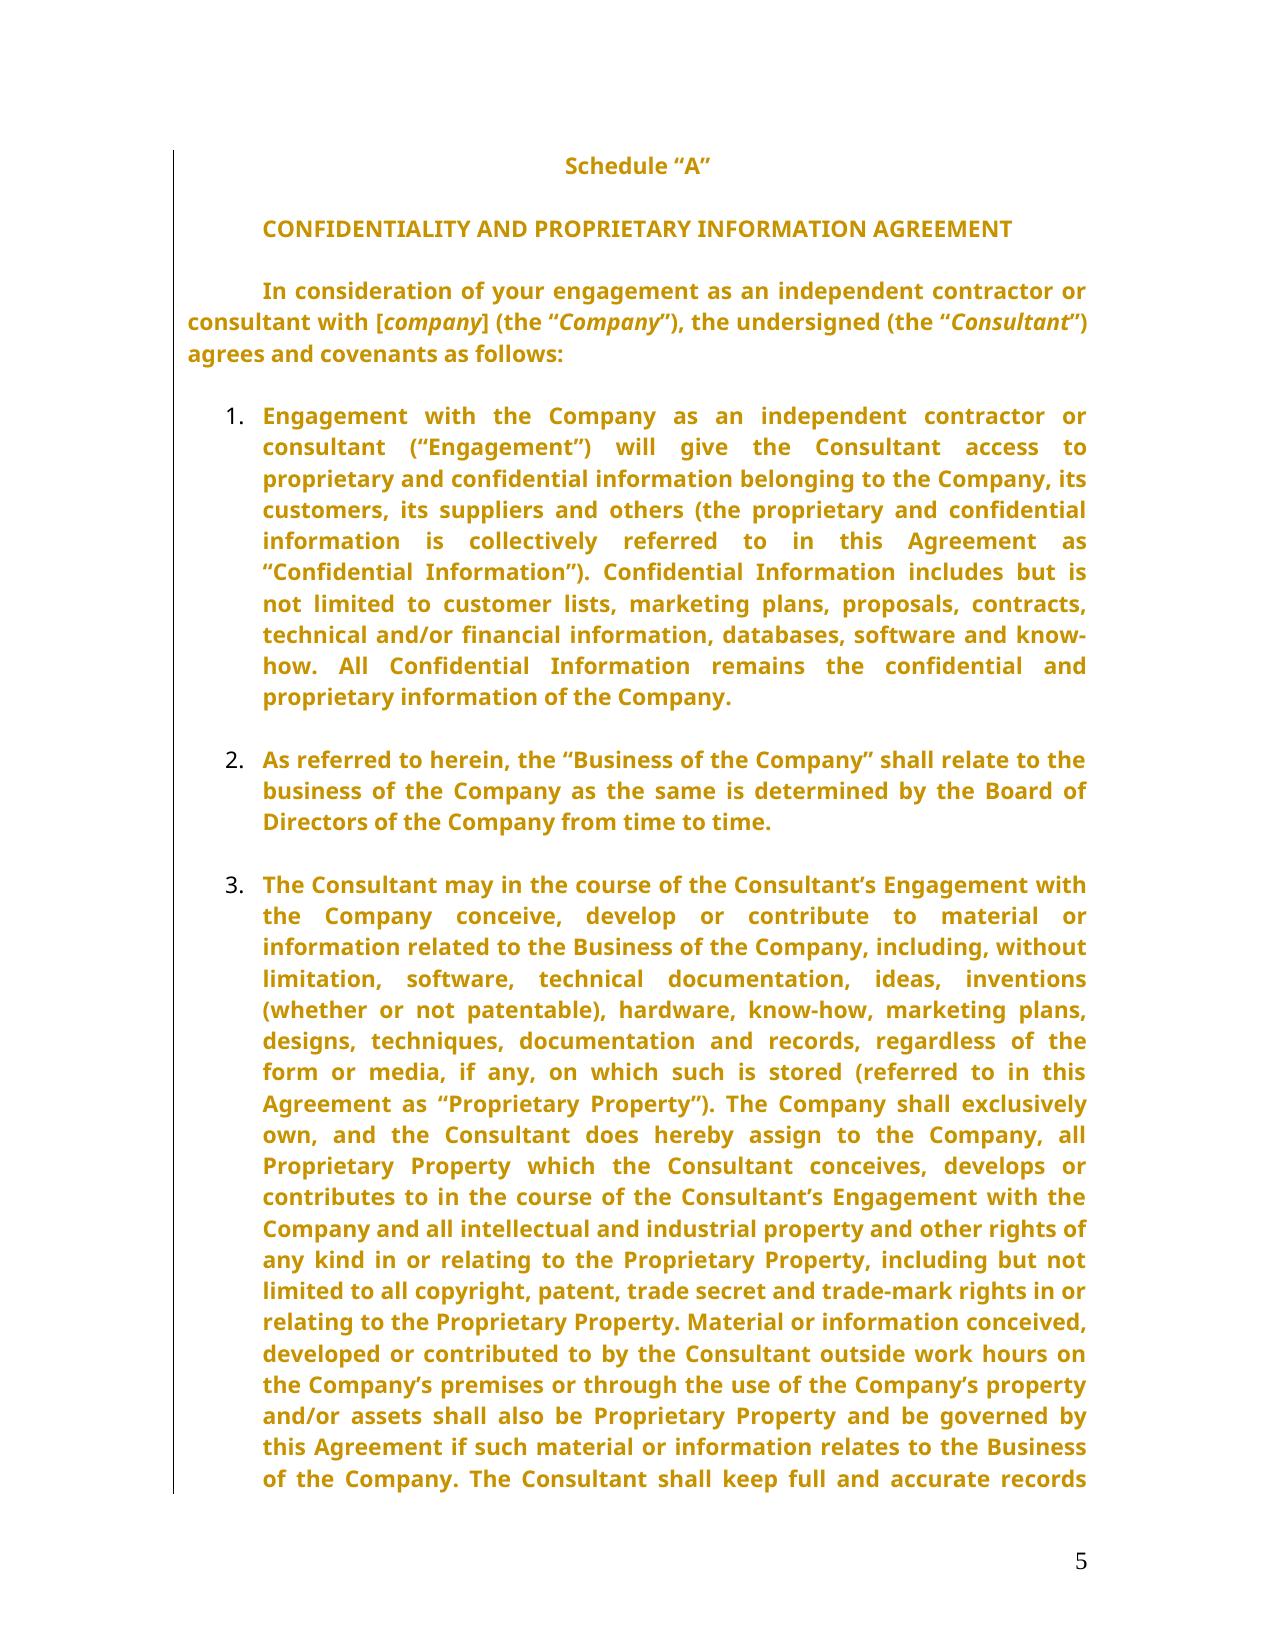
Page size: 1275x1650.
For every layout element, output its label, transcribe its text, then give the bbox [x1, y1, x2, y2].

text Schedule “A” [187, 150, 1087, 181]
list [225, 869, 1087, 1494]
list As referred to herein, the “Business of the Company” shall relate to the business of the Company as the same is determined by the Board of Directors of the Company from time to time. [225, 744, 1087, 837]
list Engagement with the Company as an independent contractor or consultant (“Engagement”) will give the Consultant access to proprietary and confidential information belonging to the Company, its customers, its suppliers and others (the proprietary and confidential information is collectively referred to in this Agreement as “Confidential Information”). Confidential Information includes but is not limited to customer lists, marketing plans, proposals, contracts, technical and/or financial information, databases, software and know-how. All Confidential Information remains the confidential and proprietary information of the Company. [225, 400, 1087, 712]
text In consideration of your engagement as an independent contractor or consultant with [company] (the “Company”), the undersigned (the “Consultant”) agrees and covenants as follows: [187, 275, 1087, 369]
text CONFIDENTIALITY AND PROPRIETARY INFORMATION AGREEMENT [187, 212, 1087, 244]
